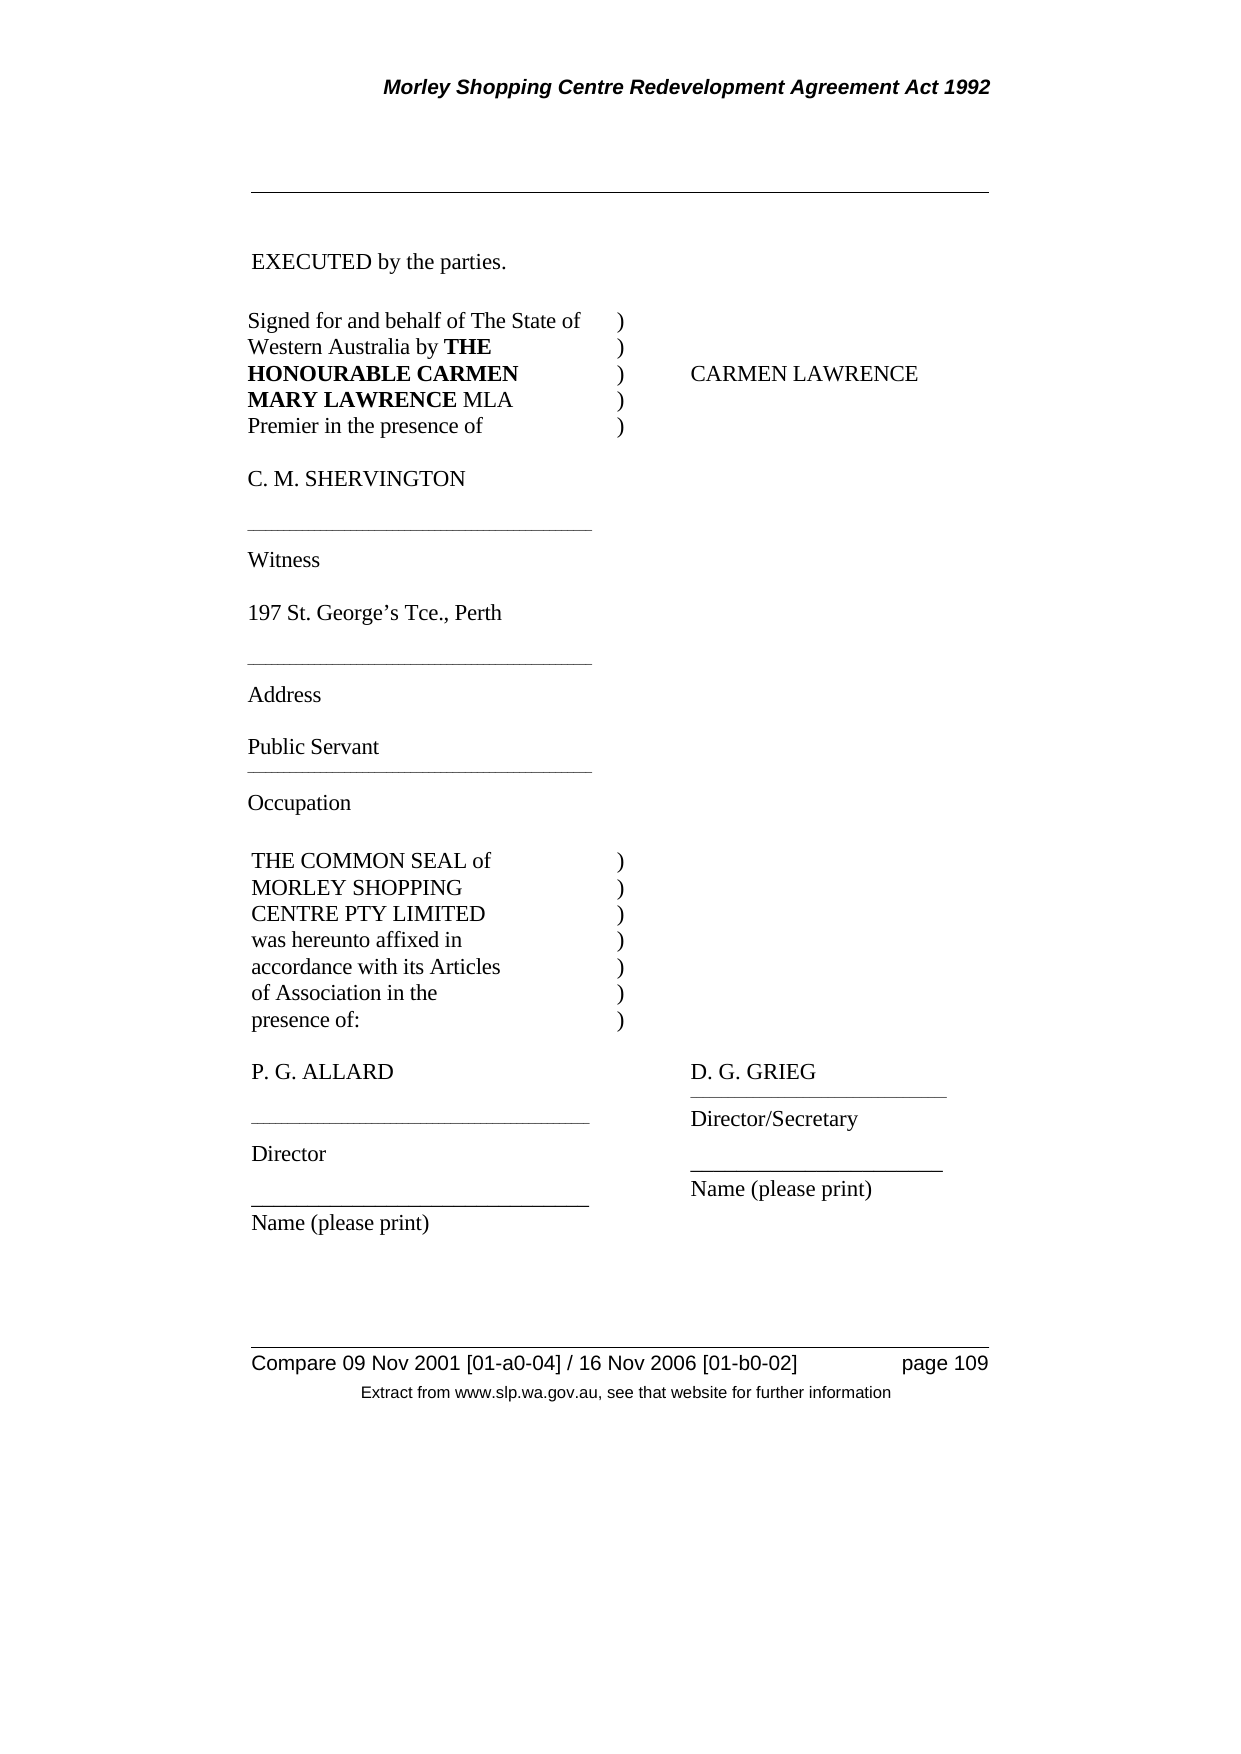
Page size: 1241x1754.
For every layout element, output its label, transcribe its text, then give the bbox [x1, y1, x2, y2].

table_header ) ) ) ) ) [605, 307, 679, 815]
table_header THE COMMON SEAL of MORLEY SHOPPING CENTRE PTY LIMITED was hereunto affixed in accordance with its Articles of Association in the presence of: P. G. ALLARD ________________________________________________________ Director ______________________________ Name (please print) [240, 848, 605, 1236]
table_header Signed for and behalf of The State of Western Australia by THE HONOURABLE CARMEN MARY LAWRENCE MLA Premier in the presence of C. M. SHERVINGTON _________________________________________________________ Witness 197 St. George’s Tce., Perth _________________________________________________________ Address Public Servant _________________________________________________________ Occupation [236, 307, 605, 815]
table_header ) ) ) ) ) ) ) [605, 848, 679, 1236]
table_header D. G. GRIEG _________________________________________ Director/Secretary ______________________ Name (please print) [679, 848, 989, 1236]
table_header CARMEN LAWRENCE [679, 307, 989, 815]
text EXECUTED by the parties. [251, 248, 989, 274]
